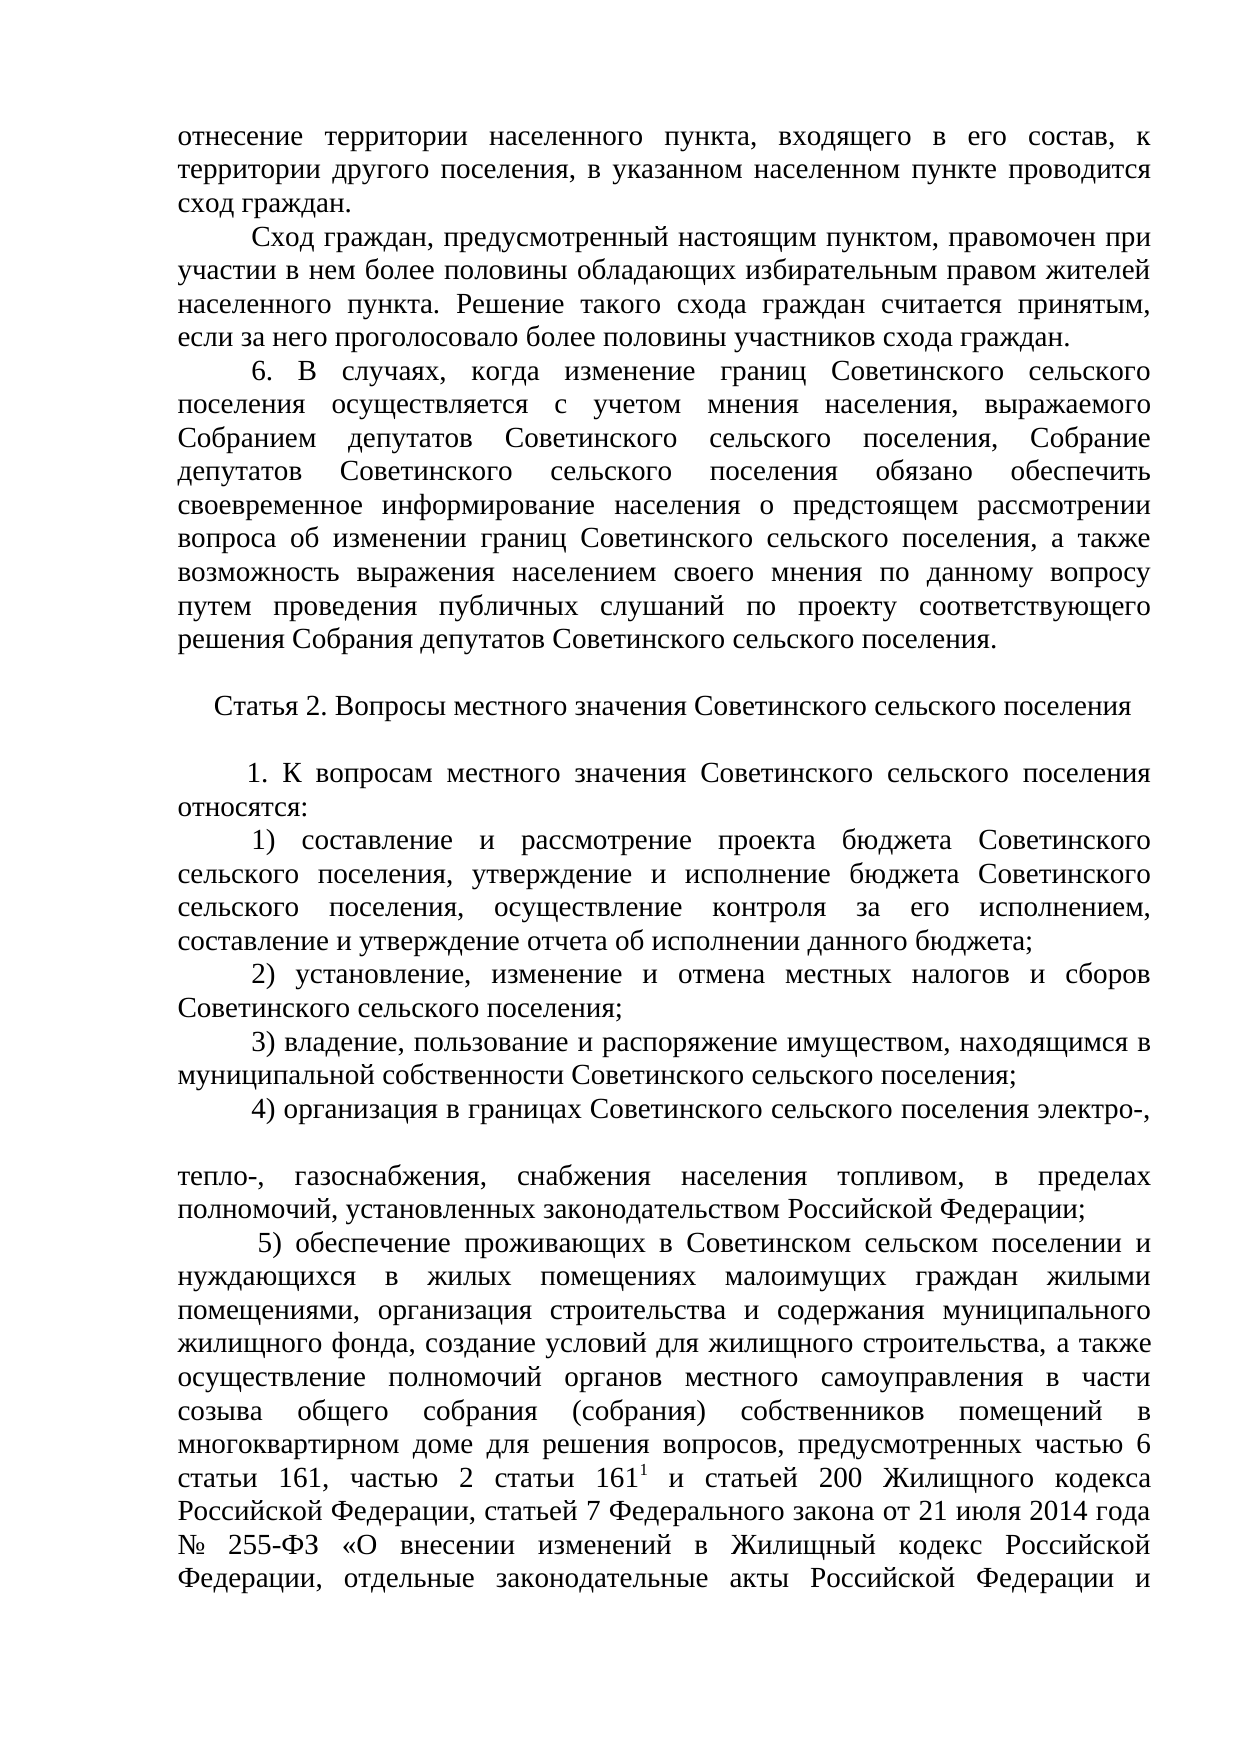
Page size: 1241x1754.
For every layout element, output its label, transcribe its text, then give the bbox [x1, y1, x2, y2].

text 1) составление и рассмотрение проекта бюджета Советинского сельского поселения, утверждение и исполнение бюджета Советинского сельского поселения, осуществление контроля за его исполнением, составление и утверждение отчета об исполнении данного бюджета; [177, 822, 1152, 957]
text 1. К вопросам местного значения Советинского сельского поселения относятся: [177, 755, 1152, 822]
text 4) организация в границах Советинского сельского поселения электро-, тепло-, газоснабжения, снабжения населения топливом, в пределах полномочий, установленных законодательством Российской Федерации; [177, 1091, 1152, 1225]
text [177, 1225, 1152, 1594]
text 2) установление, изменение и отмена местных налогов и сборов Советинского сельского поселения; [177, 957, 1152, 1024]
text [177, 118, 1152, 219]
text 6. В случаях, когда изменение границ Советинского сельского поселения осуществляется с учетом мнения населения, выражаемого Собранием депутатов Советинского сельского поселения, Собрание депутатов Советинского сельского поселения обязано обеспечить своевременное информирование населения о предстоящем рассмотрении вопроса об изменении границ Советинского сельского поселения, а также возможность выражения населением своего мнения по данному вопросу путем проведения публичных слушаний по проекту соответствующего решения Собрания депутатов Советинского сельского поселения. [177, 353, 1152, 655]
text 3) владение, пользование и распоряжение имуществом, находящимся в муниципальной собственности Советинского сельского поселения; [177, 1024, 1152, 1091]
text Сход граждан, предусмотренный настоящим пунктом, правомочен при участии в нем более половины обладающих избирательным правом жителей населенного пункта. Решение такого схода граждан считается принятым, если за него проголосовало более половины участников схода граждан. [177, 219, 1152, 353]
text Статья 2. Вопросы местного значения Советинского сельского поселения [177, 688, 1152, 722]
